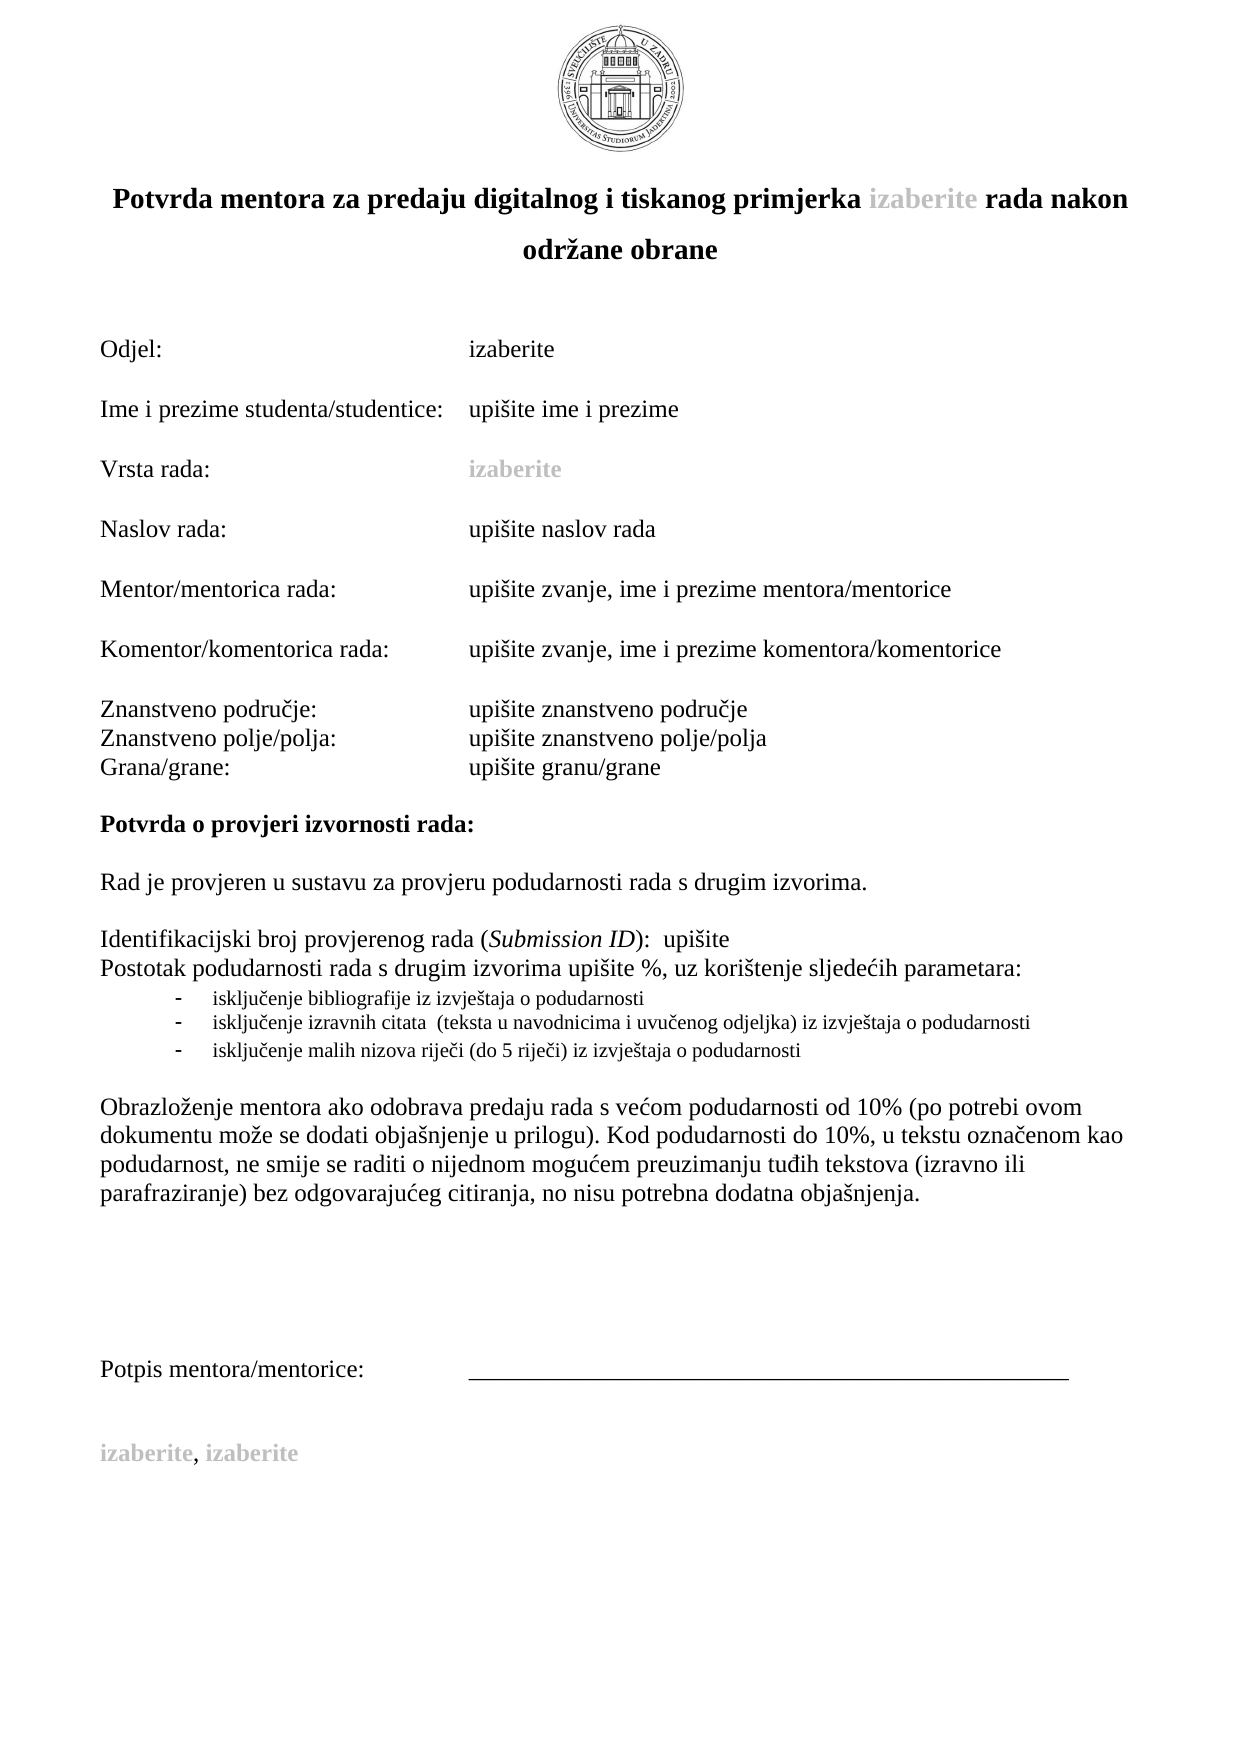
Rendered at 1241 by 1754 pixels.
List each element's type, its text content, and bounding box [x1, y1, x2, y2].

table_cell Grana/grane: [89, 752, 457, 781]
table_cell [457, 394, 1151, 454]
table_header Odjel: [89, 334, 457, 394]
table_cell Ime i prezime studenta/studentice: [89, 394, 457, 454]
table_cell Potpis mentora/mentorice: [89, 1312, 457, 1397]
table_cell [457, 514, 1151, 574]
table_cell Znanstveno područje: [89, 694, 457, 723]
table_cell Komentor/komentorica rada: [89, 634, 457, 694]
table_cell Mentor/mentorica rada: [89, 574, 457, 634]
text Potvrda mentora za predaju digitalnog i tiskanog primjerka rada nakon održane obrane [89, 86, 1152, 265]
table_cell Znanstveno polje/polja: [89, 723, 457, 752]
table_cell Potvrda o provjeri izvornosti rada: Rad je provjeren u sustavu za provjeru podudarnosti rada s drugim izvorima. Identifikacijski broj provjerenog rada (Submission ID): Postotak podudarnosti rada s drugim izvorima %, uz korištenje sljedećih parametara: isključenje bibliografije iz izvještaja o podudarnosti isključenje izravnih citata (teksta u navodnicima i uvučenog odjeljka) iz izvještaja o podudarnosti isključenje malih nizova riječi (do 5 riječi) iz izvještaja o podudarnosti [89, 781, 1151, 1312]
picture [543, 11, 697, 86]
table_cell Naslov rada: [89, 514, 457, 574]
table_cell Vrsta rada: [89, 454, 457, 514]
table_cell ________________________________________________ [457, 1312, 1151, 1397]
table_cell [457, 574, 1151, 634]
table_cell , [89, 1397, 1151, 1489]
table_cell [457, 634, 1151, 694]
table_cell [457, 454, 1151, 514]
